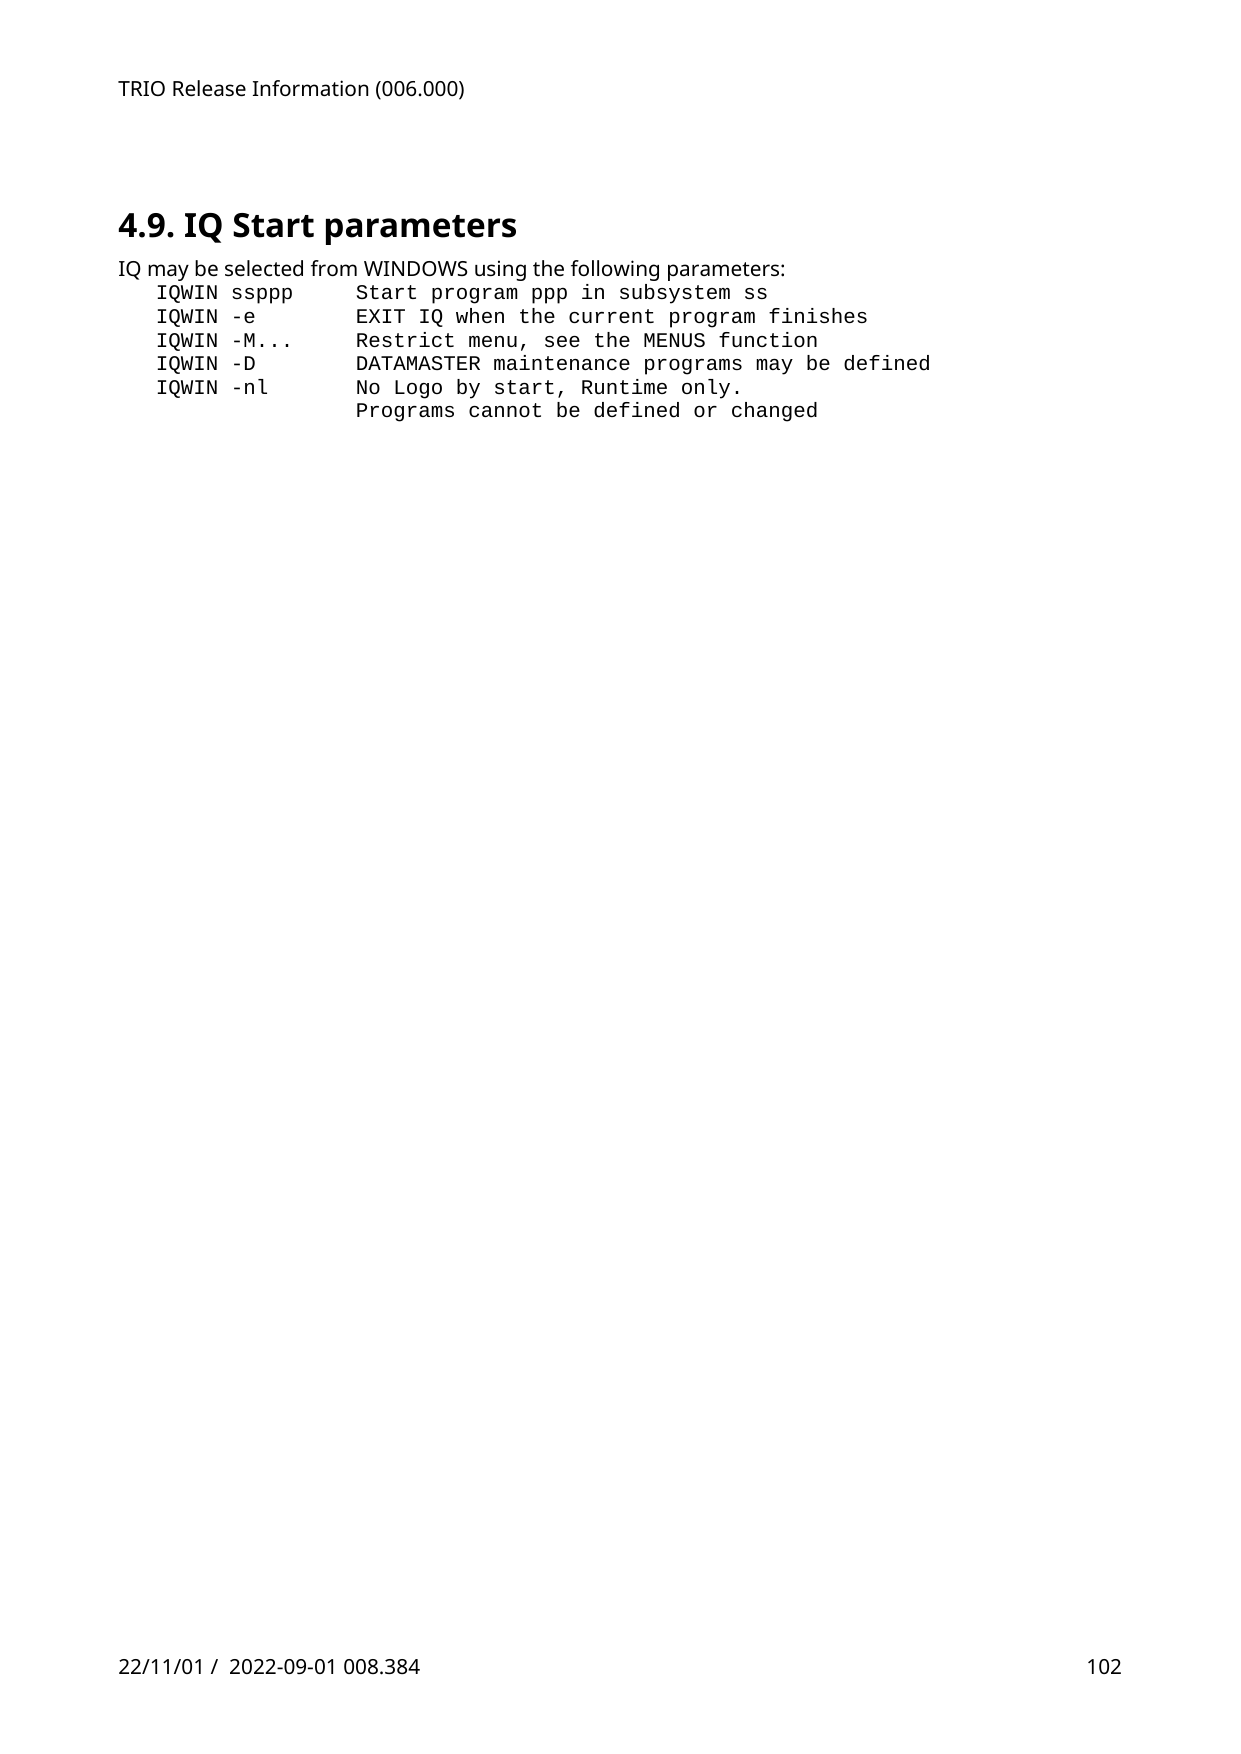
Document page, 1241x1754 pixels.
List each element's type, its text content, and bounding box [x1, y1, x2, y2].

text IQWIN ssppp Start program ppp in subsystem ss [118, 282, 1122, 306]
text IQWIN -nl No Logo by start, Runtime only. [118, 377, 1122, 401]
text IQ may be selected from WINDOWS using the following parameters: [118, 254, 1122, 282]
text IQWIN -D DATAMASTER maintenance programs may be defined [118, 353, 1122, 377]
text IQWIN -e EXIT IQ when the current program finishes [118, 306, 1122, 329]
text Programs cannot be defined or changed [118, 401, 1122, 424]
subtitle 4.9. IQ Start parameters [118, 202, 1122, 248]
text IQWIN -M... Restrict menu, see the MENUS function [118, 329, 1122, 353]
